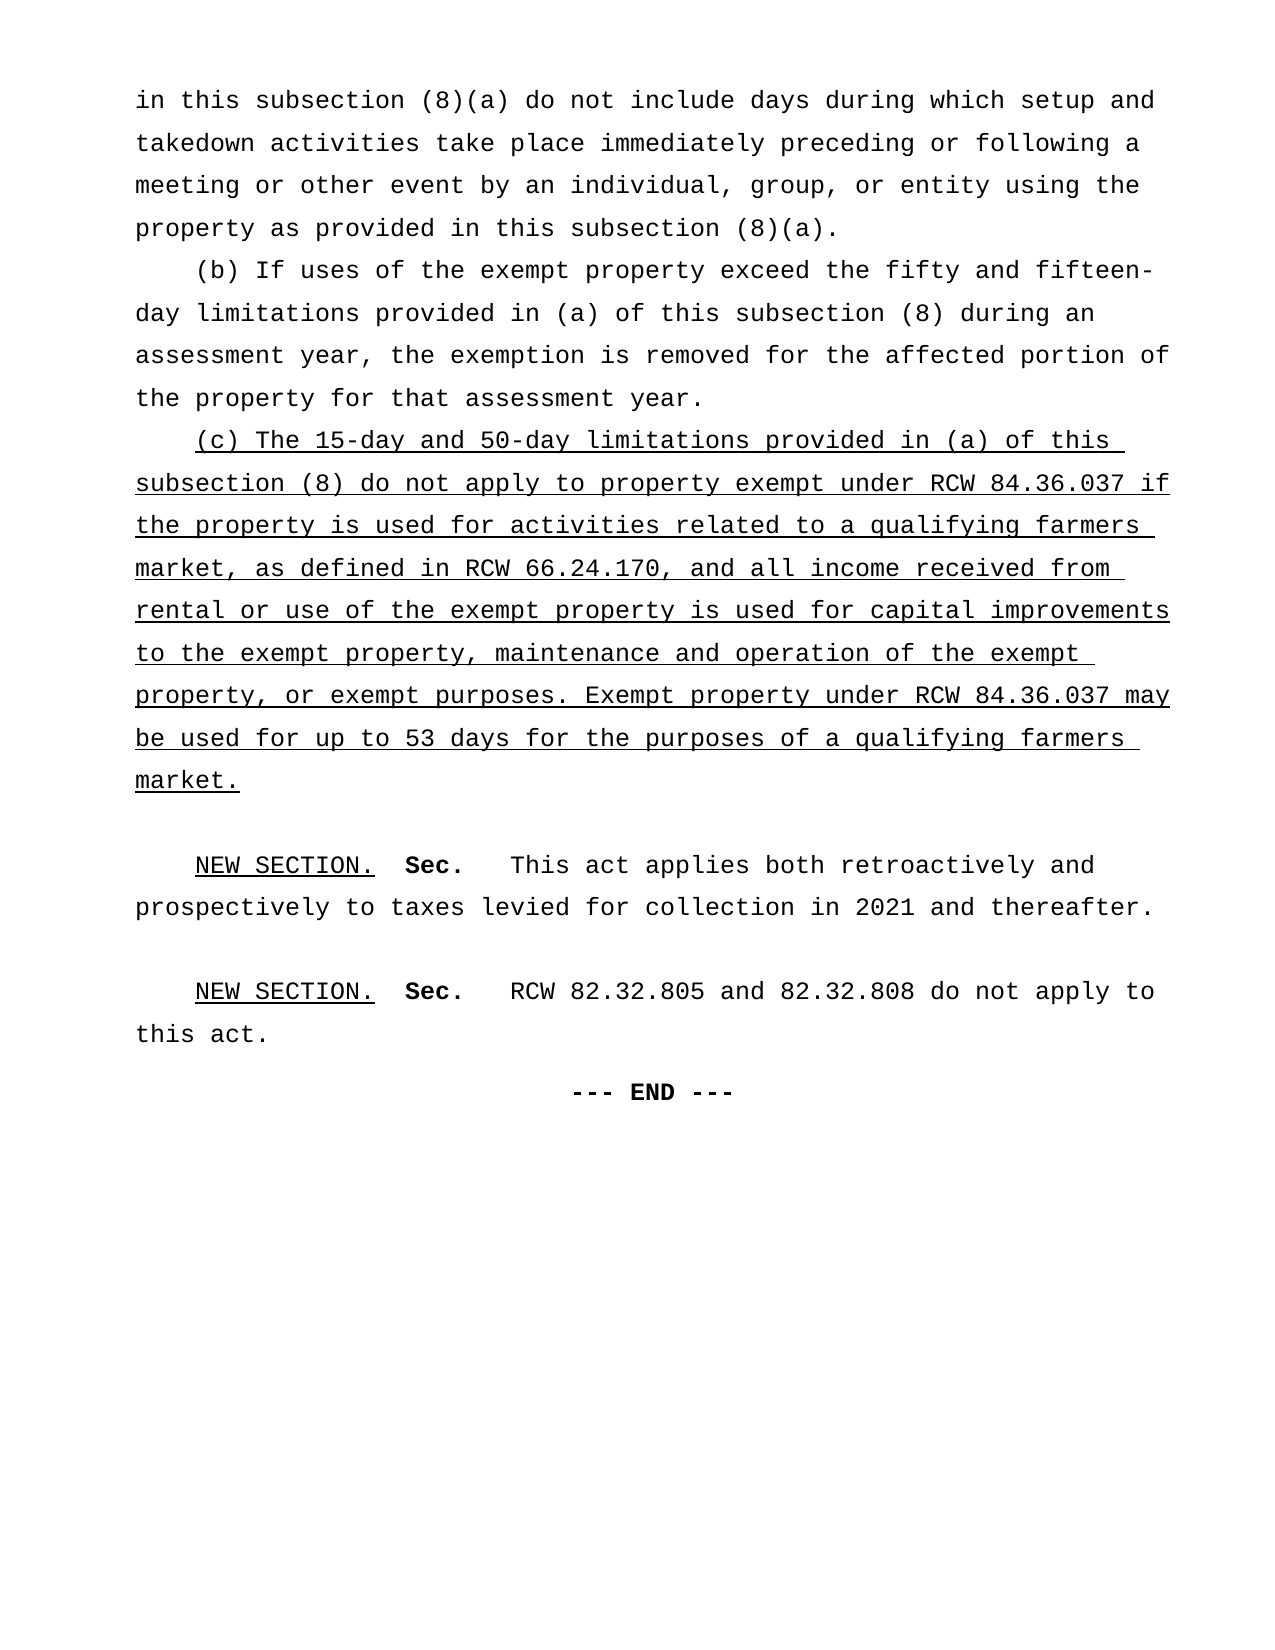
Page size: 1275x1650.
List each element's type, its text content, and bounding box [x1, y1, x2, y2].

text NEW SECTION. Sec. RCW 82.32.805 and 82.32.808 do not apply to this act. [135, 966, 1170, 1051]
text NEW SECTION. Sec. This act applies both retroactively and prospectively to taxes levied for collection in 2021 and thereafter. [135, 839, 1170, 924]
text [135, 75, 1170, 245]
text (c) The 15-day and 50-day limitations provided in (a) of this subsection (8) do not apply to property exempt under RCW 84.36.037 if the property is used for activities related to a qualifying farmers market, as defined in RCW 66.24.170, and all income received from rental or use of the exempt property is used for capital improvements to the exempt property, maintenance and operation of the exempt property, or exempt purposes. Exempt property under RCW 84.36.037 may be used for up to 53 days for the purposes of a qualifying farmers market. [135, 415, 1170, 494]
text (c) The 15-day and 50-day limitations provided in (a) of this subsection (8) do not apply to property exempt under RCW 84.36.037 if the property is used for activities related to a qualifying farmers market, as defined in RCW 66.24.170, and all income received from rental or use of the exempt property is used for capital improvements to the exempt property, maintenance and operation of the exempt property, or exempt purposes. Exempt property under RCW 84.36.037 may be used for up to 53 days for the purposes of a qualifying farmers market. [135, 495, 1170, 621]
text (c) The 15-day and 50-day limitations provided in (a) of this subsection (8) do not apply to property exempt under RCW 84.36.037 if the property is used for activities related to a qualifying farmers market, as defined in RCW 66.24.170, and all income received from rental or use of the exempt property is used for capital improvements to the exempt property, maintenance and operation of the exempt property, or exempt purposes. Exempt property under RCW 84.36.037 may be used for up to 53 days for the purposes of a qualifying farmers market. [135, 623, 1170, 706]
text --- END --- [135, 1079, 1170, 1107]
text (c) The 15-day and 50-day limitations provided in (a) of this subsection (8) do not apply to property exempt under RCW 84.36.037 if the property is used for activities related to a qualifying farmers market, as defined in RCW 66.24.170, and all income received from rental or use of the exempt property is used for capital improvements to the exempt property, maintenance and operation of the exempt property, or exempt purposes. Exempt property under RCW 84.36.037 may be used for up to 53 days for the purposes of a qualifying farmers market. [135, 708, 1170, 797]
text (b) If uses of the exempt property exceed the fifty and fifteen-day limitations provided in (a) of this subsection (8) during an assessment year, the exemption is removed for the affected portion of the property for that assessment year. [135, 245, 1170, 415]
